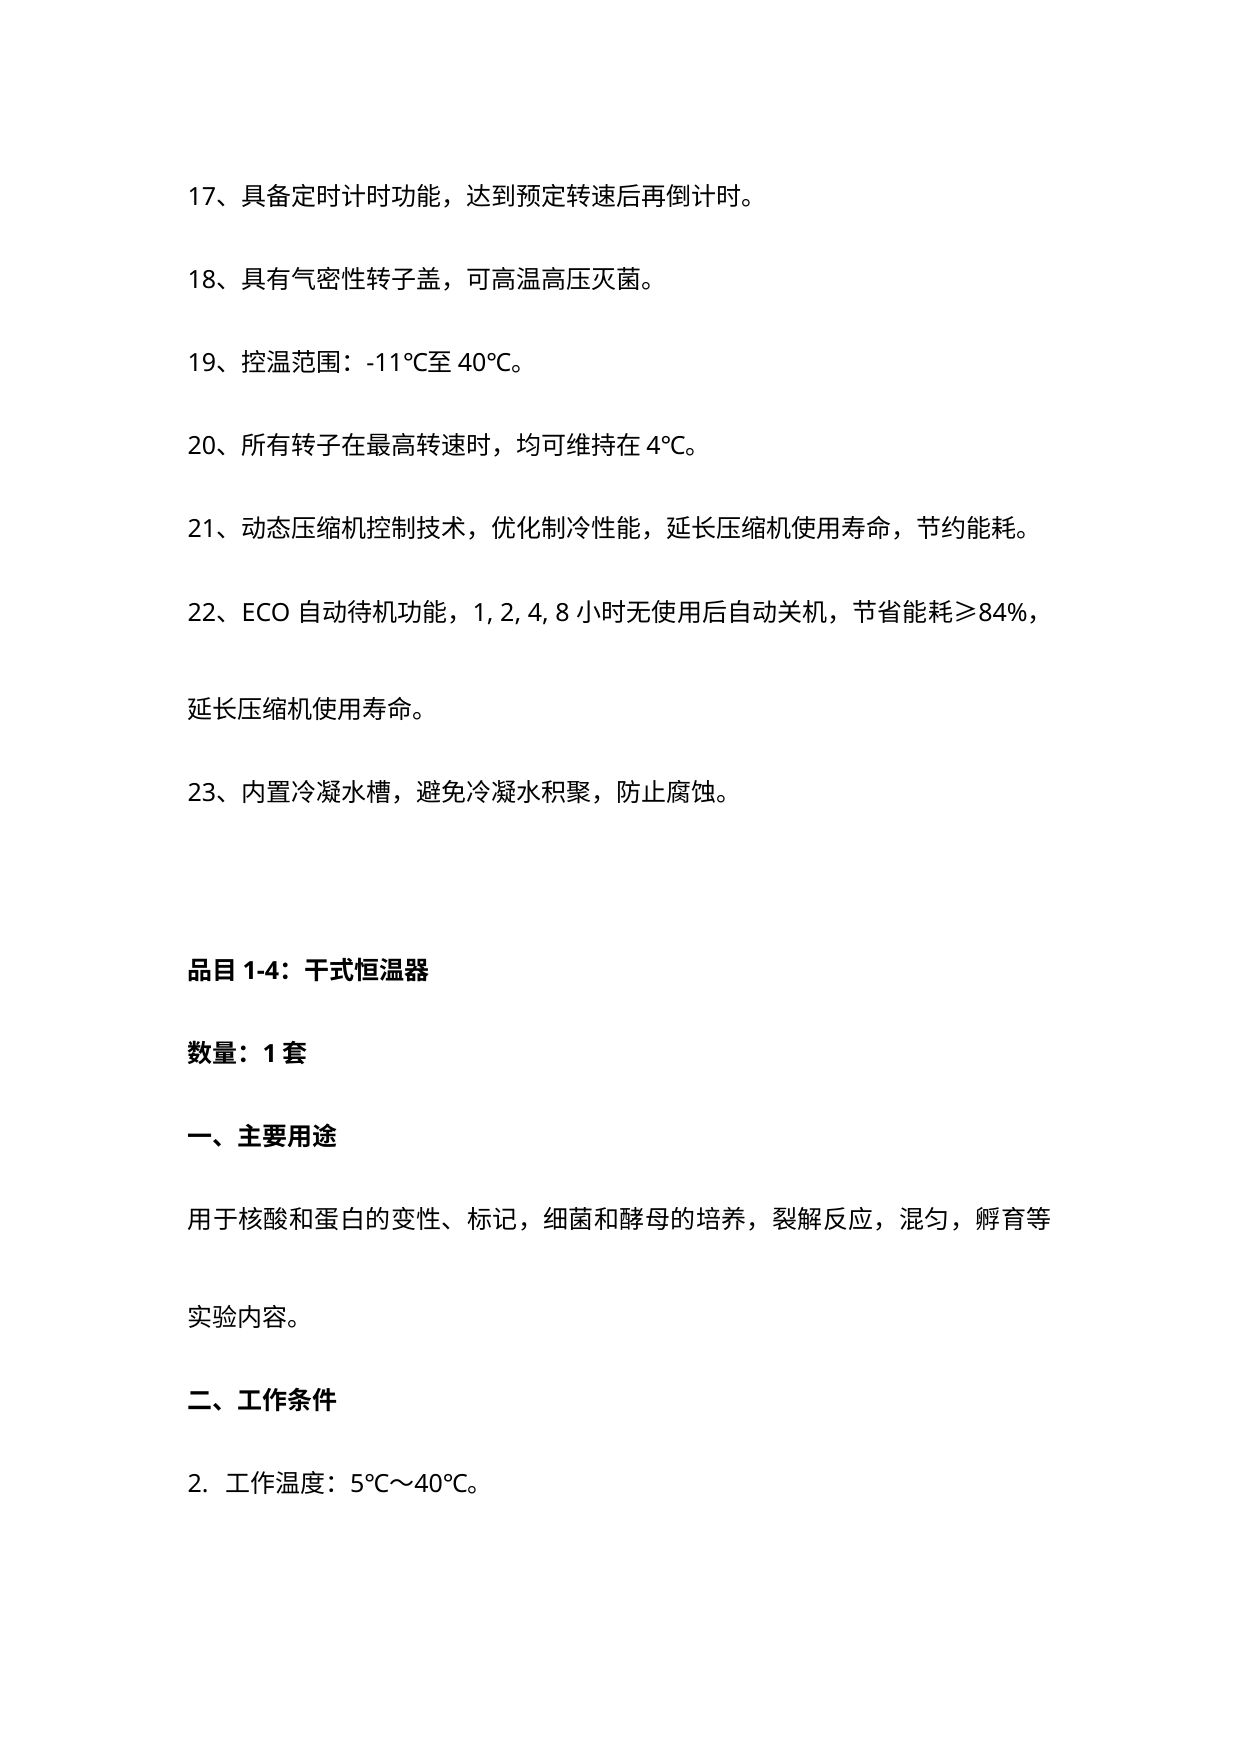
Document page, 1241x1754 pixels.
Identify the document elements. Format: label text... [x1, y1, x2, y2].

text 17、具备定时计时功能，达到预定转速后再倒计时。 [187, 162, 1053, 227]
text 23、内置冷凝水槽，避免冷凝水积聚，防止腐蚀。 [187, 758, 1053, 823]
text 22、ECO 自动待机功能，1, 2, 4, 8 小时无使用后自动关机，节省能耗≥84%，延长压缩机使用寿命。 [187, 578, 1053, 740]
list 品目1-4：干式恒温器 [187, 936, 1053, 1001]
text 21、动态压缩机控制技术，优化制冷性能，延长压缩机使用寿命，节约能耗。 [187, 494, 1053, 559]
text 用于核酸和蛋白的变性、标记，细菌和酵母的培养，裂解反应，混匀，孵育等实验内容。 [187, 1185, 1053, 1348]
list 工作温度：5℃～40℃。 [187, 1449, 1053, 1514]
list 数量：1套 [187, 1019, 1053, 1084]
text 19、控温范围：-11℃至40℃。 [187, 328, 1053, 393]
text 二、工作条件 [187, 1366, 1053, 1431]
text 18、具有气密性转子盖，可高温高压灭菌。 [187, 245, 1053, 310]
text 20、所有转子在最高转速时，均可维持在4℃。 [187, 411, 1053, 476]
text 一、主要用途 [187, 1102, 1053, 1167]
